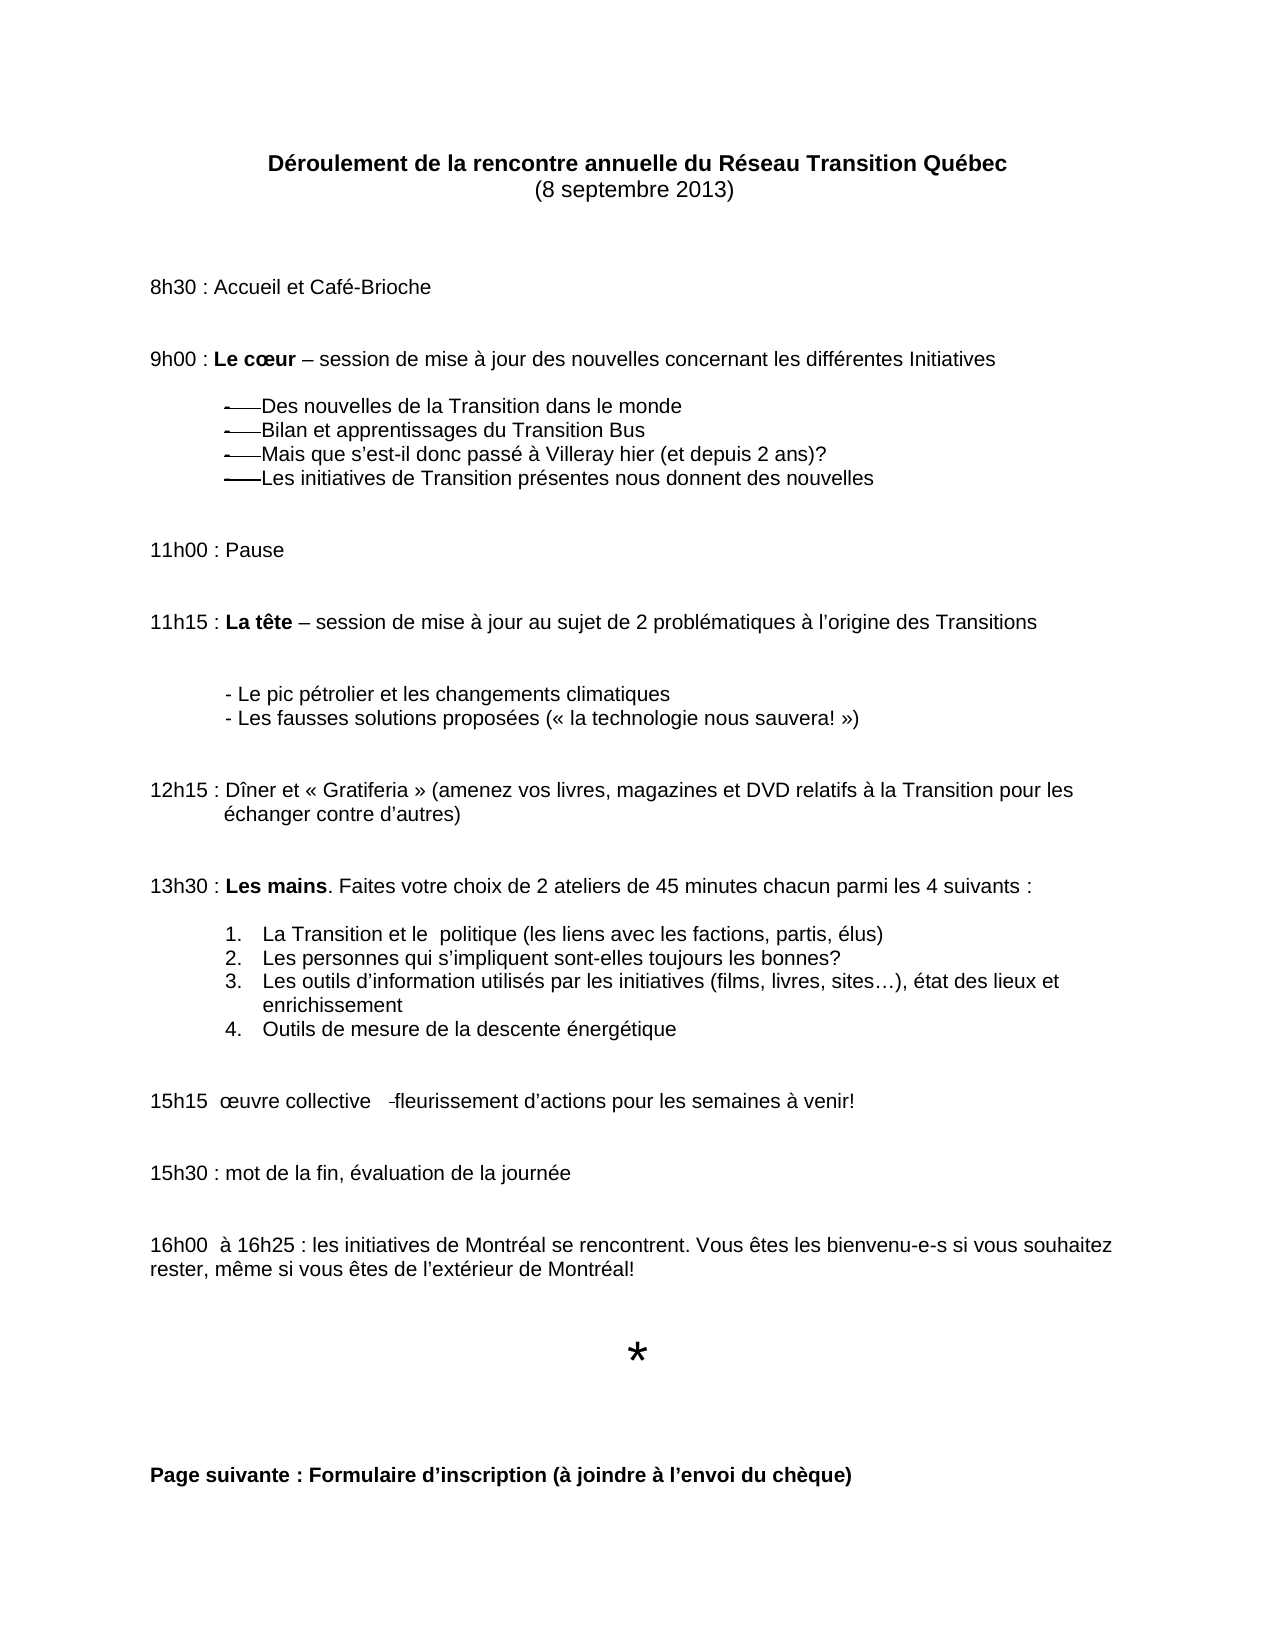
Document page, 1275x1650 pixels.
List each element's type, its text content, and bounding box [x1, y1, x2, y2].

text 12h15 : Dîner et « Gratiferia » (amenez vos livres, magazines et DVD relatifs à la Transition pour les échanger contre d’autres) [150, 778, 1125, 826]
list Bilan et apprentissages du Transition Bus [223, 418, 1125, 442]
text (8 septembre 2013) [150, 176, 1125, 203]
text 11h00 : Pause [150, 538, 1125, 562]
text 13h30 : Les mains. Faites votre choix de 2 ateliers de 45 minutes chacun parmi les 4 suivants : [150, 873, 1125, 897]
text 15h30 : mot de la fin, évaluation de la journée [150, 1161, 1125, 1185]
text * [150, 1329, 1125, 1391]
text - Le pic pétrolier et les changements climatiques [150, 682, 1125, 706]
text 16h00 à 16h25 : les initiatives de Montréal se rencontrent. Vous êtes les bienvenu-e-s si vous souhaitez rester, même si vous êtes de l’extérieur de Montréal! [150, 1233, 1125, 1281]
list Les initiatives de Transition présentes nous donnent des nouvelles [223, 466, 1125, 490]
text 9h00 : Le cœur – session de mise à jour des nouvelles concernant les différentes Initiatives [150, 346, 1125, 370]
text 8h30 : Accueil et Café-Brioche [150, 274, 1125, 298]
text Déroulement de la rencontre annuelle du Réseau Transition Québec [150, 150, 1125, 176]
text - Les fausses solutions proposées (« la technologie nous sauvera! ») [150, 706, 1125, 730]
list Les outils d’information utilisés par les initiatives (films, livres, sites…), état des lieux et enrichissement [225, 969, 1125, 1017]
list Des nouvelles de la Transition dans le monde [223, 394, 1125, 418]
list Les personnes qui s’impliquent sont-elles toujours les bonnes? [225, 945, 1125, 969]
list Outils de mesure de la descente énergétique [225, 1017, 1125, 1041]
text Page suivante : Formulaire d’inscription (à joindre à l’envoi du chèque) [150, 1463, 1125, 1487]
text 15h15 œuvre collective fleurissement d’actions pour les semaines à venir! [150, 1089, 1125, 1113]
text 11h15 : La tête – session de mise à jour au sujet de 2 problématiques à l’origine des Transitions [150, 610, 1125, 634]
list Mais que s’est-il donc passé à Villeray hier (et depuis 2 ans)? [223, 442, 1125, 466]
list La Transition et le politique (les liens avec les factions, partis, élus) [225, 921, 1125, 945]
